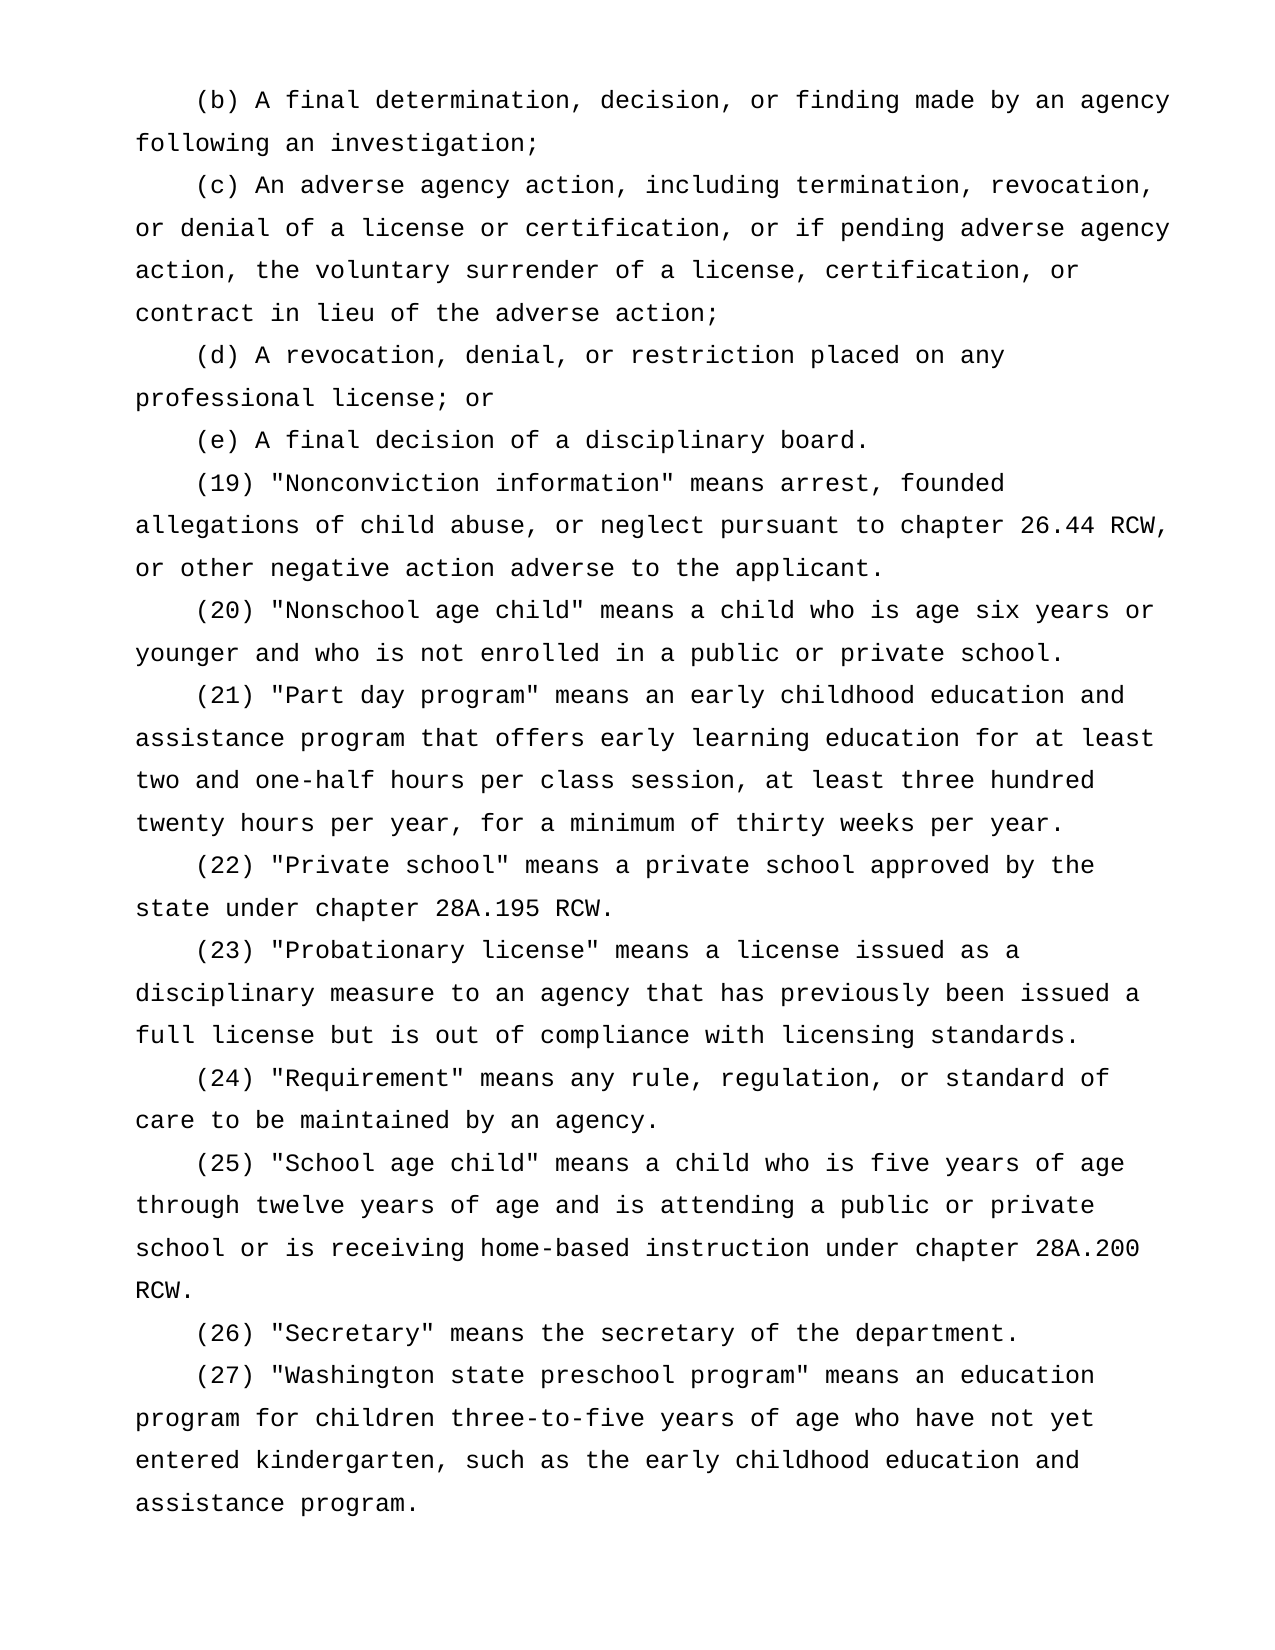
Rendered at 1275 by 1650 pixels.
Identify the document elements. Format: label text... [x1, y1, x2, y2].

text (25) "School age child" means a child who is five years of age through twelve years of age and is attending a public or private school or is receiving home-based instruction under chapter 28A.200 RCW. [135, 1137, 1170, 1307]
text (24) "Requirement" means any rule, regulation, or standard of care to be maintained by an agency. [135, 1052, 1170, 1137]
text (22) "Private school" means a private school approved by the state under chapter 28A.195 RCW. [135, 840, 1170, 925]
text (21) "Part day program" means an early childhood education and assistance program that offers early learning education for at least two and one-half hours per class session, at least three hundred twenty hours per year, for a minimum of thirty weeks per year. [135, 670, 1170, 840]
text (23) "Probationary license" means a license issued as a disciplinary measure to an agency that has previously been issued a full license but is out of compliance with licensing standards. [135, 925, 1170, 1052]
text (e) A final decision of a disciplinary board. [135, 415, 1170, 457]
text (27) "Washington state preschool program" means an education program for children three-to-five years of age who have not yet entered kindergarten, such as the early childhood education and assistance program. [135, 1350, 1170, 1520]
text (26) "Secretary" means the secretary of the department. [135, 1307, 1170, 1350]
text (c) An adverse agency action, including termination, revocation, or denial of a license or certification, or if pending adverse agency action, the voluntary surrender of a license, certification, or contract in lieu of the adverse action; [135, 160, 1170, 330]
text (b) A final determination, decision, or finding made by an agency following an investigation; [135, 75, 1170, 160]
text (19) "Nonconviction information" means arrest, founded allegations of child abuse, or neglect pursuant to chapter 26.44 RCW, or other negative action adverse to the applicant. [135, 457, 1170, 585]
text (d) A revocation, denial, or restriction placed on any professional license; or [135, 330, 1170, 415]
text (20) "Nonschool age child" means a child who is age six years or younger and who is not enrolled in a public or private school. [135, 585, 1170, 670]
